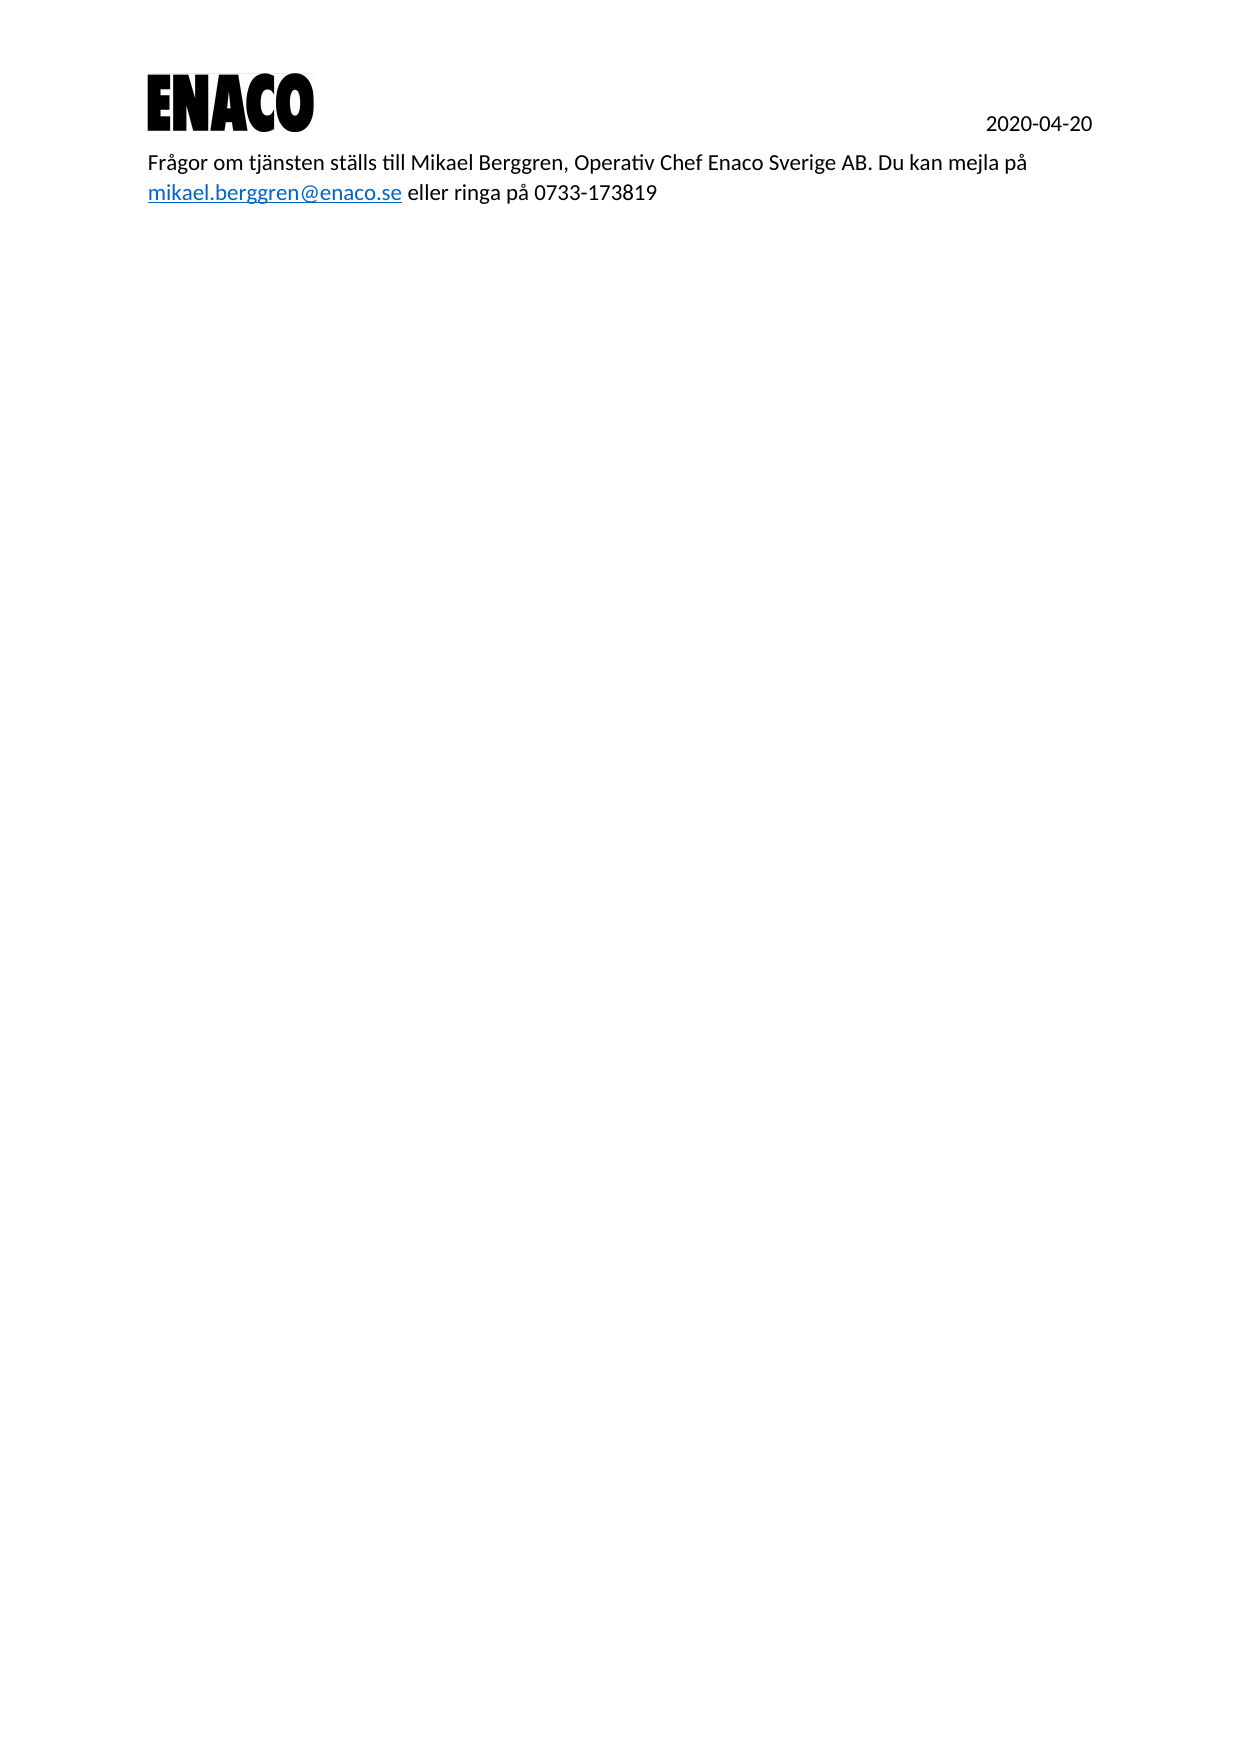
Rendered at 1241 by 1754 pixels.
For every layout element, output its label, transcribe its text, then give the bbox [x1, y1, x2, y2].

text Frågor om tjänsten ställs till Mikael Berggren, Operativ Chef Enaco Sverige AB. Du kan mejla på mikael.berggren@enaco.se eller ringa på 0733-173819 [148, 148, 1093, 206]
picture [147, 73, 314, 132]
